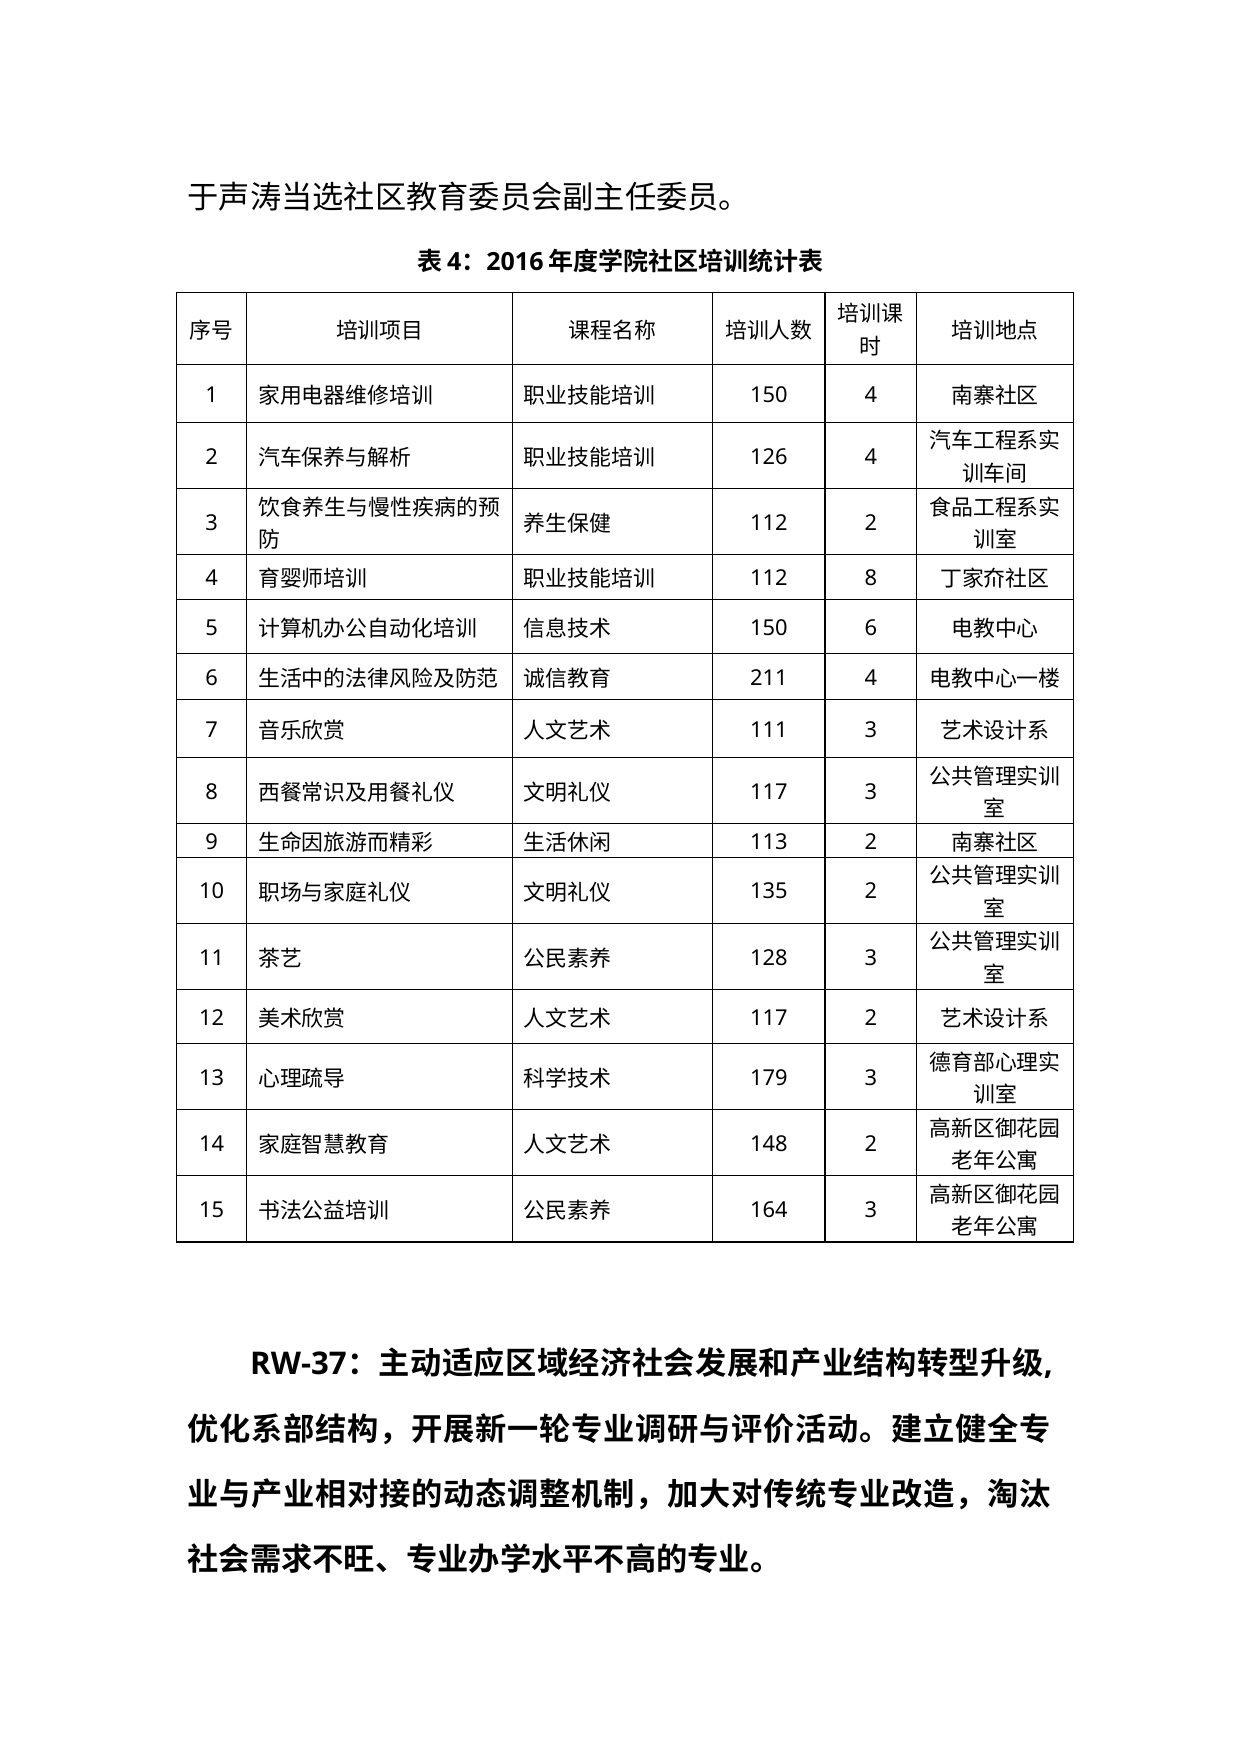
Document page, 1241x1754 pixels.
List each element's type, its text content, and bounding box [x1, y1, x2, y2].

table_cell 职业技能培训 [513, 555, 712, 599]
table_cell 育婴师培训 [247, 555, 512, 599]
table_cell 4 [177, 555, 246, 599]
table_cell 电教中心一楼 [917, 654, 1073, 699]
table_cell 6 [177, 654, 246, 699]
table_cell 书法公益培训 [247, 1176, 512, 1241]
table_cell 2 [826, 824, 916, 857]
table_cell 7 [177, 700, 246, 757]
table_cell 公共管理实训室 [917, 858, 1073, 923]
table_cell 食品工程系实训室 [917, 489, 1073, 554]
table_cell 人文艺术 [513, 1110, 712, 1175]
table_cell 艺术设计系 [917, 990, 1073, 1043]
table_cell 8 [826, 555, 916, 599]
table_cell 112 [713, 489, 824, 554]
table_cell 2 [177, 423, 246, 488]
table_cell 计算机办公自动化培训 [247, 600, 512, 653]
table_cell 135 [713, 858, 824, 923]
table_cell 1 [177, 365, 246, 422]
table_cell 3 [826, 924, 916, 989]
table_cell 148 [713, 1110, 824, 1175]
table_cell 生活休闲 [513, 824, 712, 857]
table_cell 211 [713, 654, 824, 699]
table_cell 4 [826, 654, 916, 699]
table_cell 3 [826, 758, 916, 823]
table_cell 养生保健 [513, 489, 712, 554]
table_cell 2 [826, 858, 916, 923]
table_header 培训人数 [713, 293, 824, 364]
table_cell 公共管理实训室 [917, 758, 1073, 823]
table_cell 文明礼仪 [513, 758, 712, 823]
table_cell 164 [713, 1176, 824, 1241]
table_cell 5 [177, 600, 246, 653]
table_cell 3 [177, 489, 246, 554]
table_cell 职业技能培训 [513, 365, 712, 422]
table_cell 13 [177, 1044, 246, 1109]
table_cell 公民素养 [513, 924, 712, 989]
table_cell 人文艺术 [513, 700, 712, 757]
table_cell 南寨社区 [917, 824, 1073, 857]
table_cell 生活中的法律风险及防范 [247, 654, 512, 699]
table_cell 汽车保养与解析 [247, 423, 512, 488]
table_cell 汽车工程系实训车间 [917, 423, 1073, 488]
table_cell 心理疏导 [247, 1044, 512, 1109]
table_cell 4 [826, 365, 916, 422]
table_cell 高新区御花园老年公寓 [917, 1110, 1073, 1175]
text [187, 162, 1053, 227]
table_cell 128 [713, 924, 824, 989]
table_header 课程名称 [513, 293, 712, 364]
table_cell 美术欣赏 [247, 990, 512, 1043]
table_cell 2 [826, 1110, 916, 1175]
table_cell 126 [713, 423, 824, 488]
table_cell 德育部心理实训室 [917, 1044, 1073, 1109]
table_cell 茶艺 [247, 924, 512, 989]
table_cell 职场与家庭礼仪 [247, 858, 512, 923]
table_cell 150 [713, 600, 824, 653]
table_cell 电教中心 [917, 600, 1073, 653]
table_cell 11 [177, 924, 246, 989]
table_cell 112 [713, 555, 824, 599]
table_cell 艺术设计系 [917, 700, 1073, 757]
table_cell 人文艺术 [513, 990, 712, 1043]
table_cell 公民素养 [513, 1176, 712, 1241]
table_cell 117 [713, 990, 824, 1043]
table_cell 南寨社区 [917, 365, 1073, 422]
table_cell 高新区御花园老年公寓 [917, 1176, 1073, 1241]
table_cell 3 [826, 1044, 916, 1109]
table_cell 2 [826, 489, 916, 554]
table_cell 10 [177, 858, 246, 923]
table_cell 诚信教育 [513, 654, 712, 699]
table_cell 职业技能培训 [513, 423, 712, 488]
table_cell 2 [826, 990, 916, 1043]
table_header 培训地点 [917, 293, 1073, 364]
text 表4：2016年度学院社区培训统计表 [187, 227, 1053, 292]
table_header 培训项目 [247, 293, 512, 364]
table_cell 科学技术 [513, 1044, 712, 1109]
table_cell 117 [713, 758, 824, 823]
table_cell 公共管理实训室 [917, 924, 1073, 989]
table_cell 14 [177, 1110, 246, 1175]
table_header 序号 [177, 293, 246, 364]
table_cell 179 [713, 1044, 824, 1109]
table_cell 文明礼仪 [513, 858, 712, 923]
table_cell 12 [177, 990, 246, 1043]
table_cell 8 [177, 758, 246, 823]
table_cell 150 [713, 365, 824, 422]
table_cell 家庭智慧教育 [247, 1110, 512, 1175]
table_cell 家用电器维修培训 [247, 365, 512, 422]
table_cell 生命因旅游而精彩 [247, 824, 512, 857]
table_header 培训课时 [826, 293, 916, 364]
table_cell 信息技术 [513, 600, 712, 653]
table_cell 111 [713, 700, 824, 757]
table_cell 6 [826, 600, 916, 653]
table_cell 15 [177, 1176, 246, 1241]
table_cell 4 [826, 423, 916, 488]
table_cell 9 [177, 824, 246, 857]
table_cell 113 [713, 824, 824, 857]
table_cell 丁家夼社区 [917, 555, 1073, 599]
table_cell 饮食养生与慢性疾病的预防 [247, 489, 512, 554]
text RW-37：主动适应区域经济社会发展和产业结构转型升级,优化系部结构，开展新一轮专业调研与评价活动。建立健全专业与产业相对接的动态调整机制，加大对传统专业改造，淘汰社会需求不旺、专业办学水平不高的专业。 [187, 1329, 1053, 1589]
table_cell 3 [826, 700, 916, 757]
table_cell 西餐常识及用餐礼仪 [247, 758, 512, 823]
table_cell 3 [826, 1176, 916, 1241]
table_cell 音乐欣赏 [247, 700, 512, 757]
